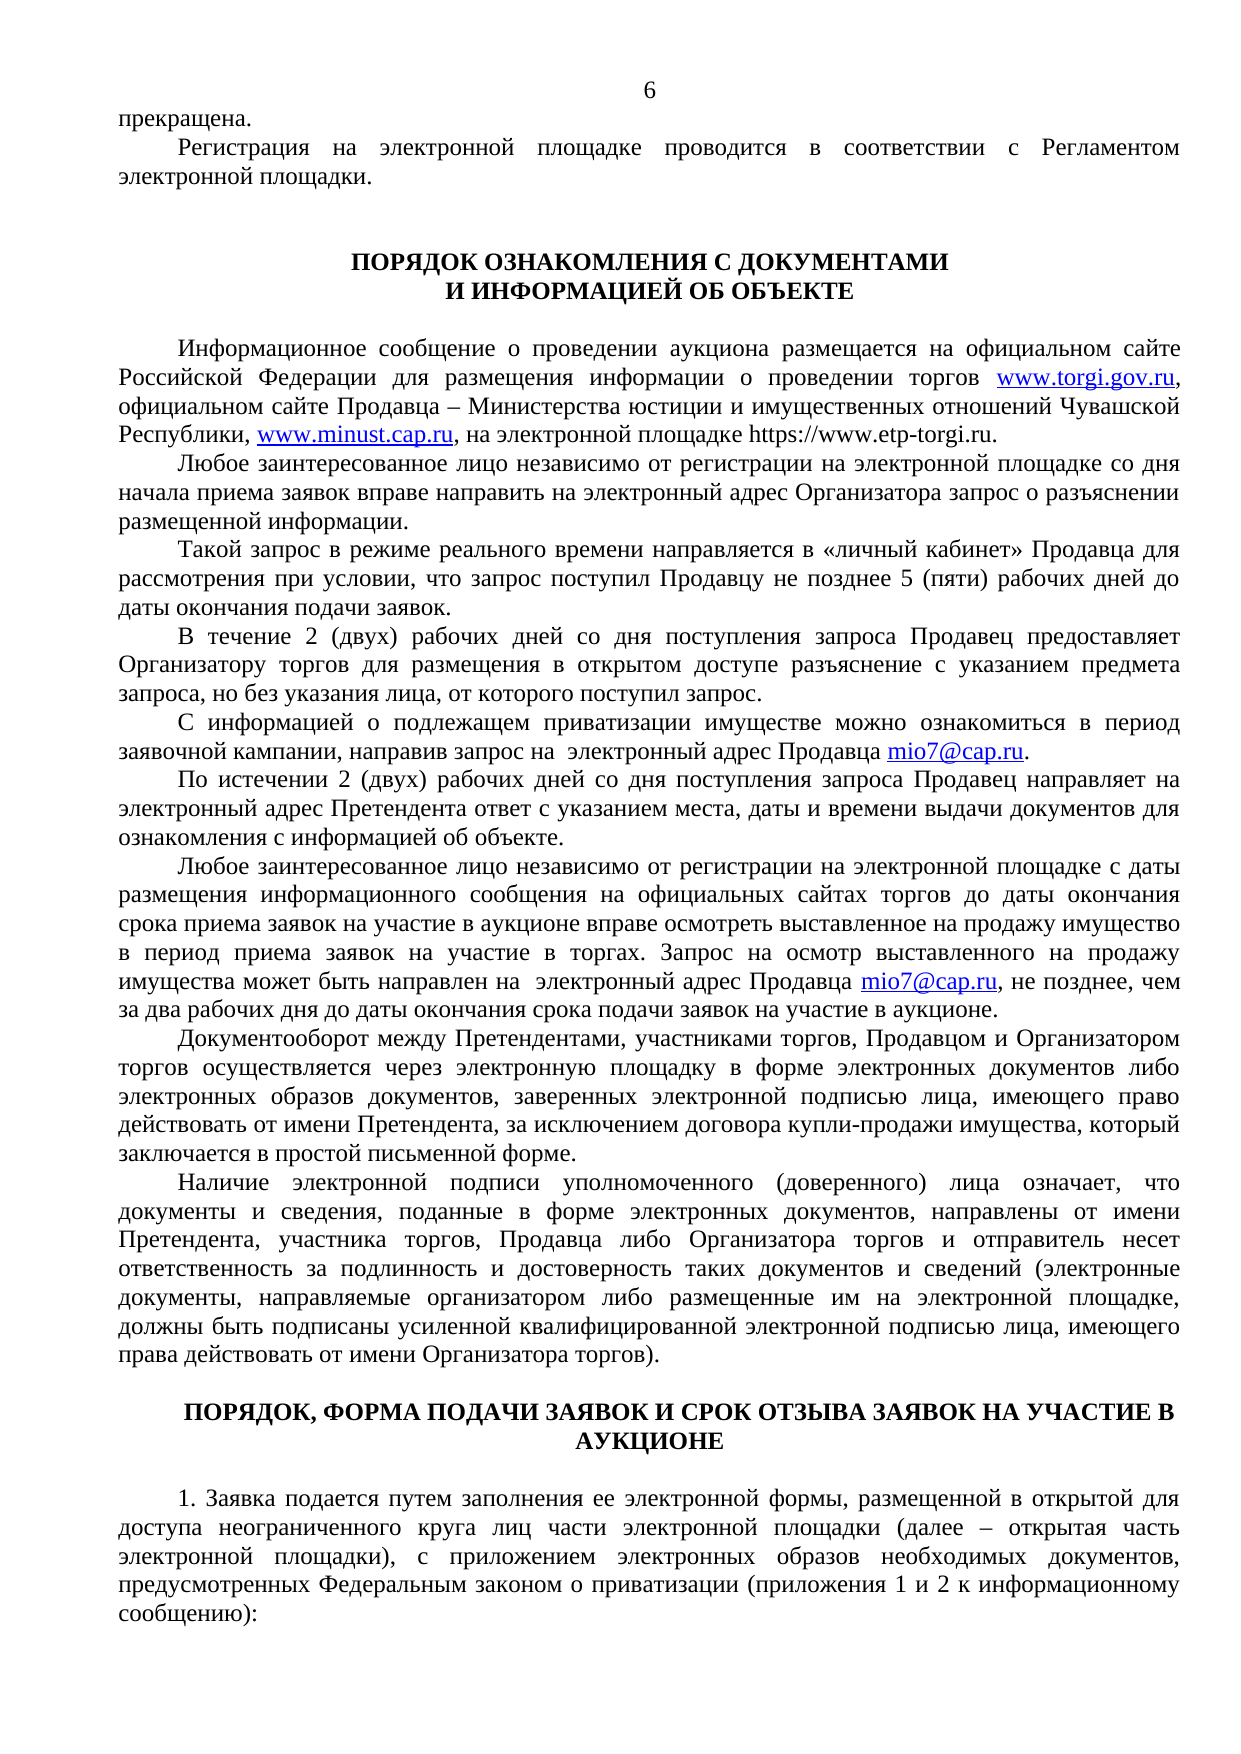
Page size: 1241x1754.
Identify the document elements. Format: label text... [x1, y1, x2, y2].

text В течение 2 (двух) рабочих дней со дня поступления запроса Продавец предоставляет Организатору торгов для размещения в открытом доступе разъяснение с указанием предмета запроса, но без указания лица, от которого поступил запрос. [118, 621, 1181, 707]
text По истечении 2 (двух) рабочих дней со дня поступления запроса Продавец направляет на электронный адрес Претендента ответ с указанием места, даты и времени выдачи документов для ознакомления с информацией об объекте. [118, 764, 1181, 851]
text Любое заинтересованное лицо независимо от регистрации на электронной площадке с даты размещения информационного сообщения на официальных сайтах торгов до даты окончания срока приема заявок на участие в аукционе вправе осмотреть выставленное на продажу имущество в период приема заявок на участие в торгах. Запрос на осмотр выставленного на продажу имущества может быть направлен на электронный адрес Продавца mio7@cap.ru, не позднее, чем за два рабочих дня до даты окончания срока подачи заявок на участие в аукционе. [118, 851, 1181, 1023]
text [118, 103, 1181, 132]
text 1. Заявка подается путем заполнения ее электронной формы, размещенной в открытой для доступа неограниченного круга лиц части электронной площадки (далее – открытая часть электронной площадки), с приложением электронных образов необходимых документов, предусмотренных Федеральным законом о приватизации (приложения 1 и 2 к информационному сообщению): [118, 1483, 1181, 1627]
text Любое заинтересованное лицо независимо от регистрации на электронной площадке со дня начала приема заявок вправе направить на электронный адрес Организатора запрос о разъяснении размещенной информации. [118, 448, 1181, 534]
text и информацией об объекте [118, 276, 1181, 304]
text Порядок ознакомления с документами [118, 247, 1181, 276]
text Информационное сообщение о проведении аукциона размещается на официальном сайте Российской Федерации для размещения информации о проведении торгов www.torgi.gov.ru, официальном сайте Продавца – Министерства юстиции и имущественных отношений Чувашской Республики, www.minust.cap.ru, на электронной площадке https://www.etp-torgi.ru. [118, 333, 1181, 448]
text Порядок, форма подачи заявок и срок отзыва заявок на участие в аукционе [118, 1397, 1181, 1454]
text Такой запрос в режиме реального времени направляется в «личный кабинет» Продавца для рассмотрения при условии, что запрос поступил Продавцу не позднее 5 (пяти) рабочих дней до даты окончания подачи заявок. [118, 534, 1181, 621]
text Наличие электронной подписи уполномоченного (доверенного) лица означает, что документы и сведения, поданные в форме электронных документов, направлены от имени Претендента, участника торгов, Продавца либо Организатора торгов и отправитель несет ответственность за подлинность и достоверность таких документов и сведений (электронные документы, направляемые организатором либо размещенные им на электронной площадке, должны быть подписаны усиленной квалифицированной электронной подписью лица, имеющего права действовать от имени Организатора торгов). [118, 1167, 1181, 1368]
text Регистрация на электронной площадке проводится в соответствии с Регламентом электронной площадки. [118, 132, 1181, 189]
text Документооборот между Претендентами, участниками торгов, Продавцом и Организатором торгов осуществляется через электронную площадку в форме электронных документов либо электронных образов документов, заверенных электронной подписью лица, имеющего право действовать от имени Претендента, за исключением договора купли-продажи имущества, который заключается в простой письменной форме. [118, 1023, 1181, 1167]
text С информацией о подлежащем приватизации имуществе можно ознакомиться в период заявочной кампании, направив запрос на электронный адрес Продавца mio7@cap.ru. [118, 707, 1181, 764]
